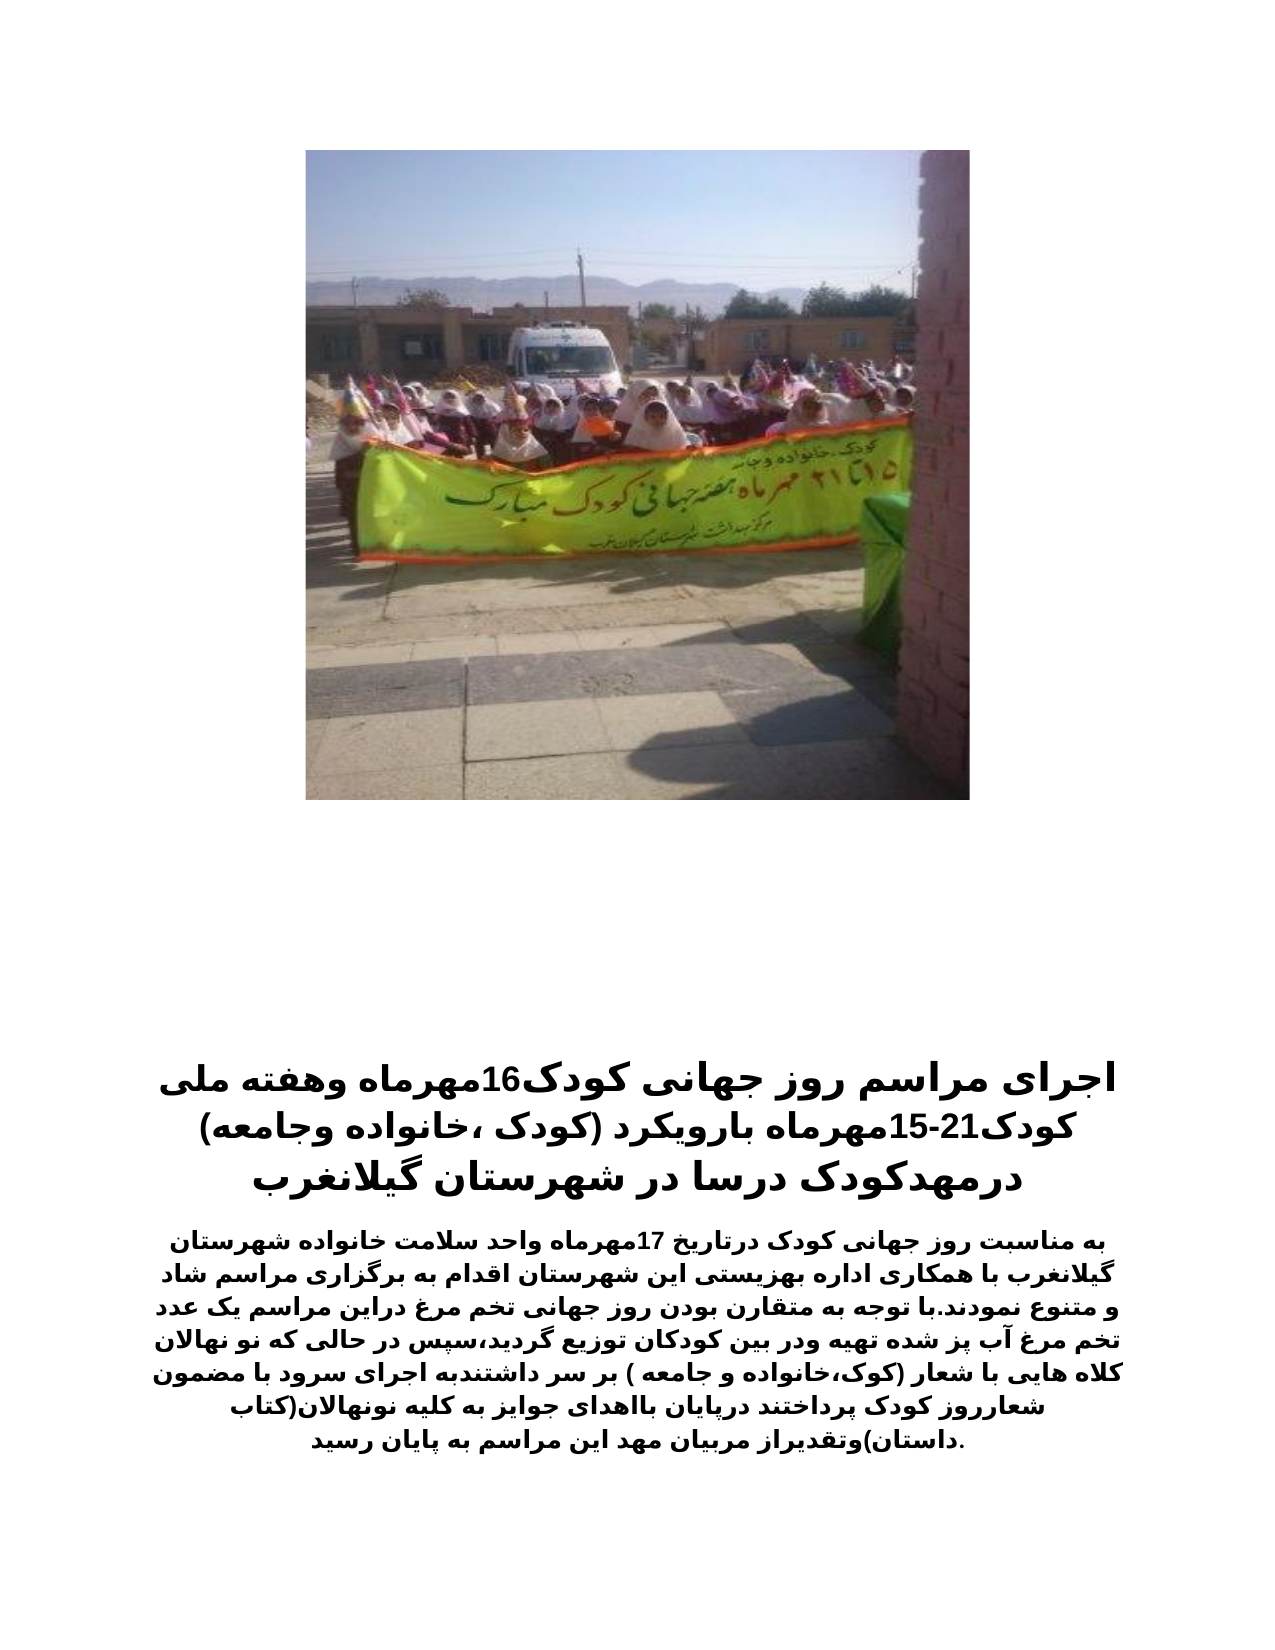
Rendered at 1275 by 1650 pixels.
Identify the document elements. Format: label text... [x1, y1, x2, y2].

picture [305, 150, 970, 800]
text به مناسبت روز جهانی کودک درتاریخ 17مهرماه واحد سلامت خانواده شهرستان گیلانغرب با همکاری اداره بهزیستی این شهرستان اقدام به برگزاری مراسم شاد و متنوع نمودند.با توجه به متقارن بودن روز جهانی تخم مرغ دراین مراسم یک عدد تخم مرغ آب پز شده تهیه ودر بین کودکان توزیع گردید،سپس در حالی که نو نهالان کلاه هایی با شعار (کوک،خانواده و جامعه ) بر سر داشتندبه اجرای سرود با مضمون شعارروز کودک پرداختند درپایان بااهدای جوایز به کلیه نونهالان(کتاب داستان)وتقدیراز مربیان مهد این مراسم به پایان رسید. [150, 1226, 1125, 1455]
text اجرای مراسم روز جهانی کودک16مهرماه وهفته ملی کودک21-15مهرماه بارویکرد (کودک ،خانواده وجامعه) درمهدکودک درسا در شهرستان گیلانغرب [150, 1054, 1125, 1198]
